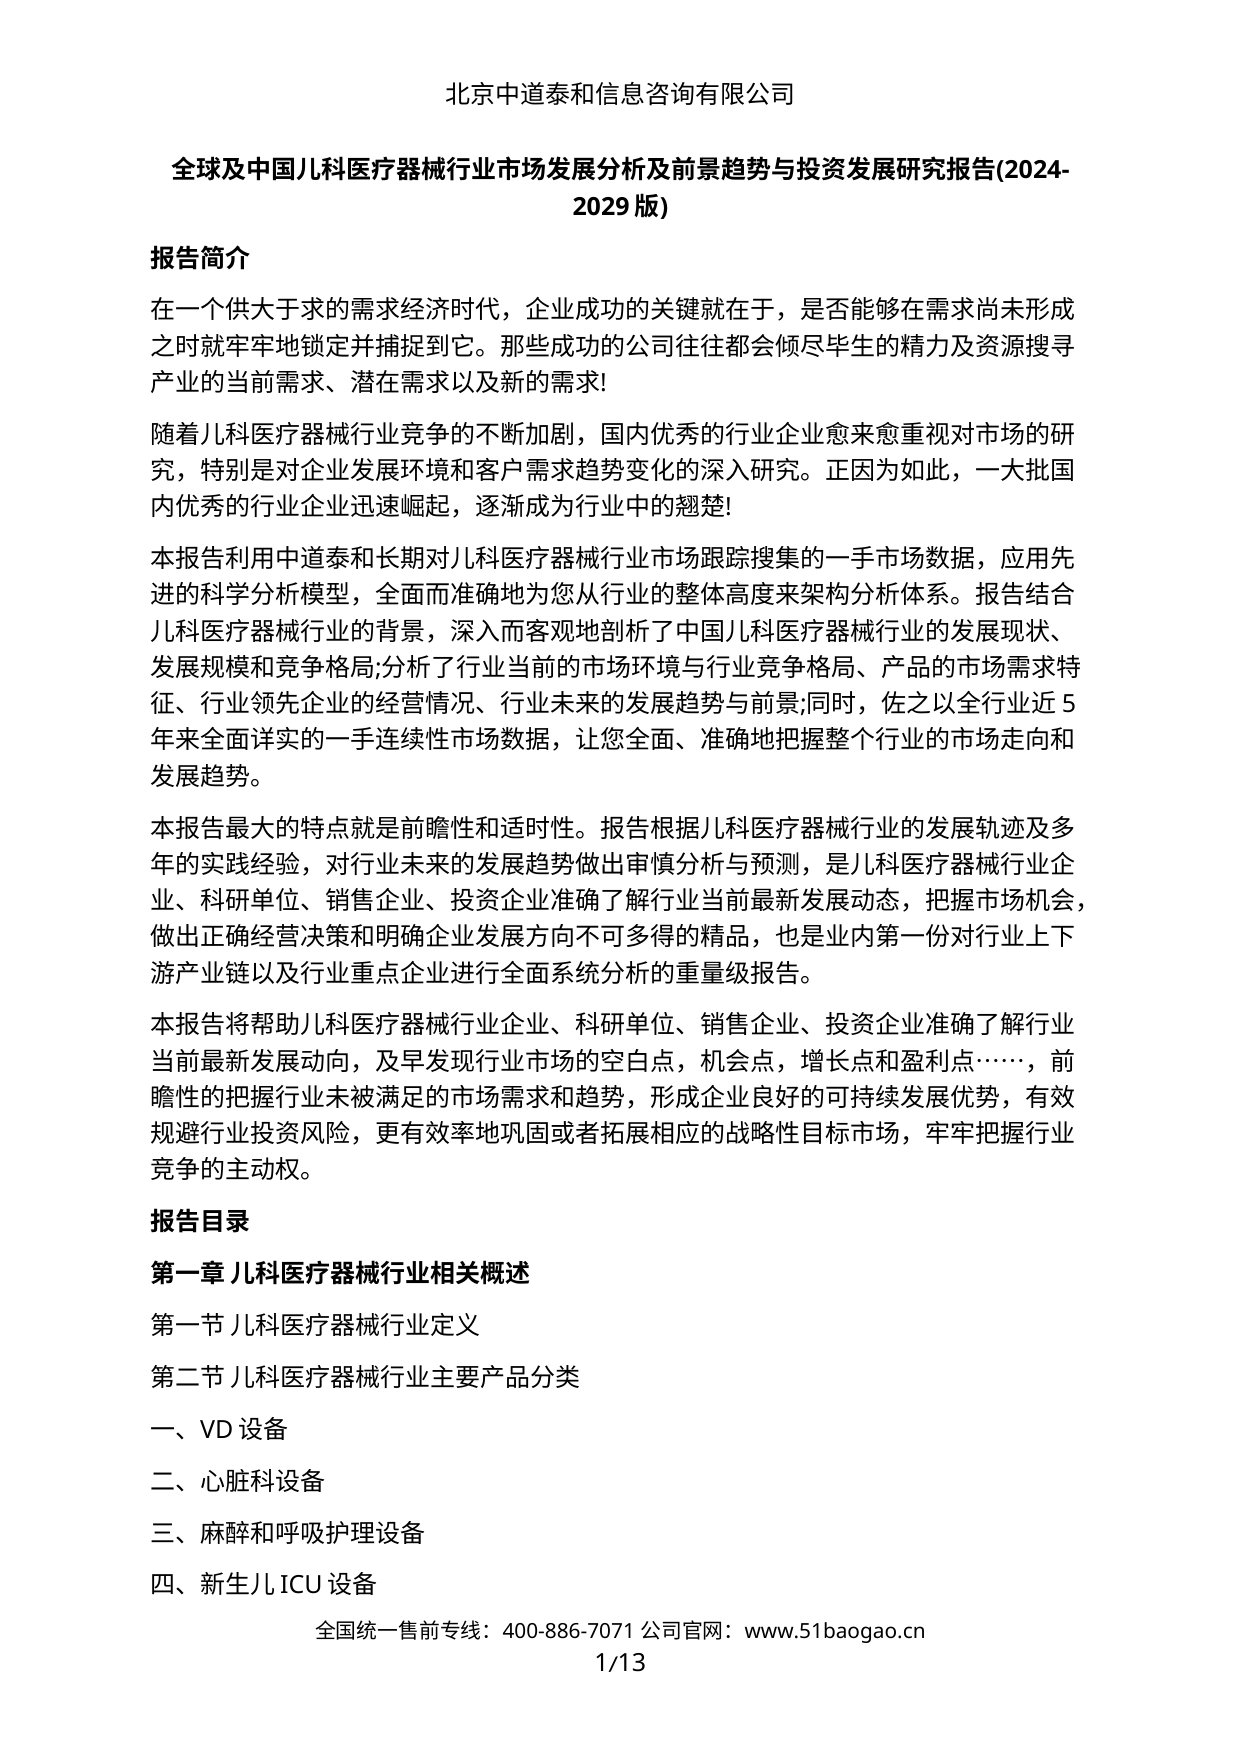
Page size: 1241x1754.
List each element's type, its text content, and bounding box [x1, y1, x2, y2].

text 报告简介 [150, 238, 1090, 274]
text 第一章 儿科医疗器械行业相关概述 [150, 1254, 1090, 1290]
text 本报告利用中道泰和长期对儿科医疗器械行业市场跟踪搜集的一手市场数据，应用先进的科学分析模型，全面而准确地为您从行业的整体高度来架构分析体系。报告结合儿科医疗器械行业的背景，深入而客观地剖析了中国儿科医疗器械行业的发展现状、发展规模和竞争格局;分析了行业当前的市场环境与行业竞争格局、产品的市场需求特征、行业领先企业的经营情况、行业未来的发展趋势与前景;同时，佐之以全行业近5年来全面详实的一手连续性市场数据，让您全面、准确地把握整个行业的市场走向和发展趋势。 [150, 539, 1090, 792]
text 全球及中国儿科医疗器械行业市场发展分析及前景趋势与投资发展研究报告(2024-2029版) [150, 150, 1090, 222]
text 随着儿科医疗器械行业竞争的不断加剧，国内优秀的行业企业愈来愈重视对市场的研究，特别是对企业发展环境和客户需求趋势变化的深入研究。正因为如此，一大批国内优秀的行业企业迅速崛起，逐渐成为行业中的翘楚! [150, 414, 1090, 523]
text 二、心脏科设备 [150, 1461, 1090, 1497]
text 报告目录 [150, 1202, 1090, 1238]
text 第一节 儿科医疗器械行业定义 [150, 1306, 1090, 1342]
text 三、麻醉和呼吸护理设备 [150, 1513, 1090, 1549]
text 在一个供大于求的需求经济时代，企业成功的关键就在于，是否能够在需求尚未形成之时就牢牢地锁定并捕捉到它。那些成功的公司往往都会倾尽毕生的精力及资源搜寻产业的当前需求、潜在需求以及新的需求! [150, 290, 1090, 399]
text 本报告将帮助儿科医疗器械行业企业、科研单位、销售企业、投资企业准确了解行业当前最新发展动向，及早发现行业市场的空白点，机会点，增长点和盈利点……，前瞻性的把握行业未被满足的市场需求和趋势，形成企业良好的可持续发展优势，有效规避行业投资风险，更有效率地巩固或者拓展相应的战略性目标市场，牢牢把握行业竞争的主动权。 [150, 1005, 1090, 1186]
text 四、新生儿ICU设备 [150, 1565, 1090, 1601]
text 一、VD设备 [150, 1409, 1090, 1446]
text 第二节 儿科医疗器械行业主要产品分类 [150, 1357, 1090, 1394]
text 本报告最大的特点就是前瞻性和适时性。报告根据儿科医疗器械行业的发展轨迹及多年的实践经验，对行业未来的发展趋势做出审慎分析与预测，是儿科医疗器械行业企业、科研单位、销售企业、投资企业准确了解行业当前最新发展动态，把握市场机会，做出正确经营决策和明确企业发展方向不可多得的精品，也是业内第一份对行业上下游产业链以及行业重点企业进行全面系统分析的重量级报告。 [150, 808, 1090, 989]
